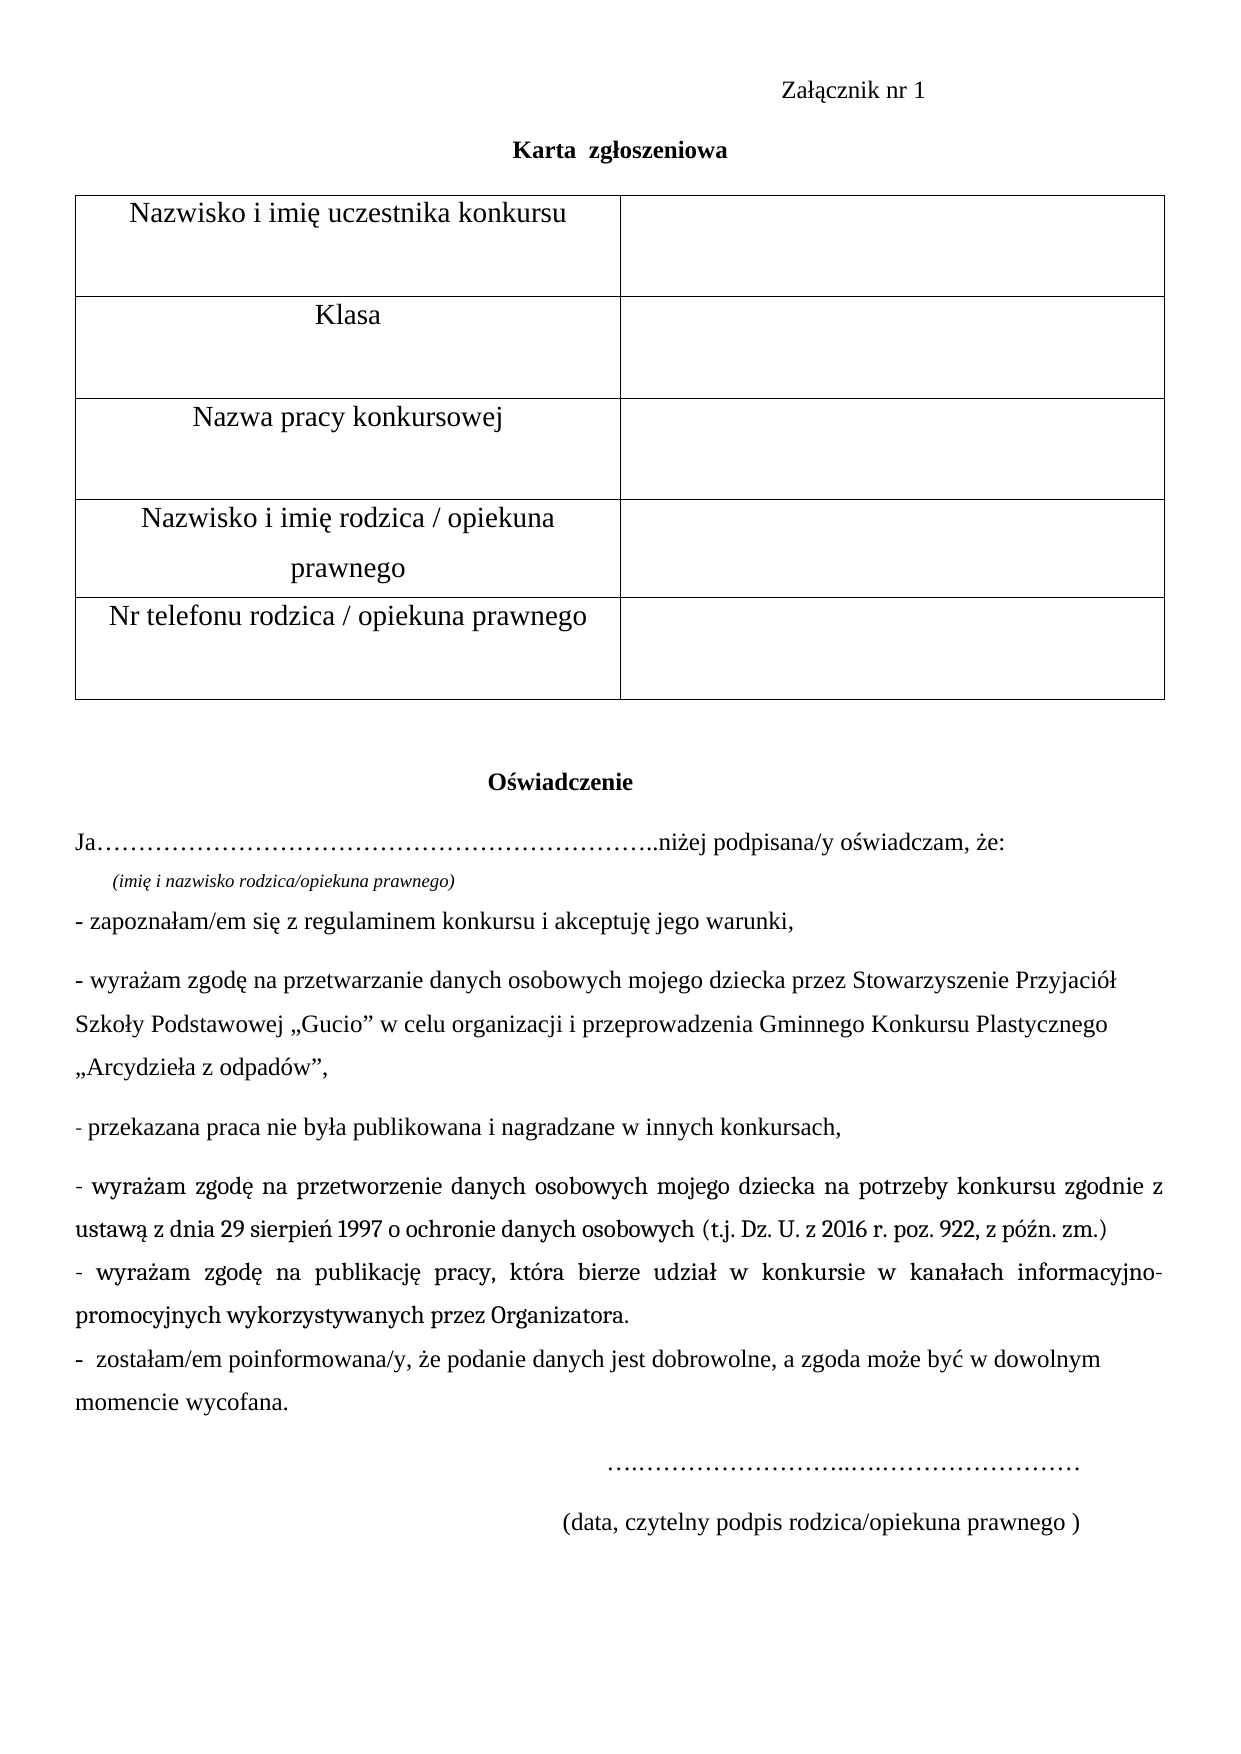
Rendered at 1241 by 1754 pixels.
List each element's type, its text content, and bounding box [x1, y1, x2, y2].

text - wyrażam zgodę na przetwarzanie danych osobowych mojego dziecka przez Stowarzyszenie Przyjaciół Szkoły Podstawowej „Gucio” w celu organizacji i przeprowadzenia Gminnego Konkursu Plastycznego „Arcydzieła z odpadów”, [75, 966, 1165, 1081]
text - wyrażam zgodę na przetworzenie danych osobowych mojego dziecka na potrzeby konkursu zgodnie z ustawą z dnia 29 sierpień 1997 o ochronie danych osobowych (t.j. Dz. U. z 2016 r. poz. 922, z późn. zm.) [75, 1201, 1165, 1244]
table_cell [621, 500, 1164, 597]
table_cell [621, 598, 1164, 699]
text - wyrażam zgodę na publikację pracy, która bierze udział w konkursie w kanałach informacyjno-promocyjnych wykorzystywanych przez Organizatora. [75, 1287, 1165, 1330]
table_cell Klasa [76, 297, 620, 398]
text (data, czytelny podpis rodzica/opiekuna prawnego ) [75, 1507, 1165, 1536]
table_cell [621, 297, 1164, 398]
text Oświadczenie [75, 767, 1165, 796]
table_cell Nr telefonu rodzica / opiekuna prawnego [76, 598, 620, 699]
table_cell [621, 399, 1164, 499]
table_cell Nazwisko i imię rodzica / opiekuna prawnego [76, 500, 620, 597]
text Karta zgłoszeniowa [75, 135, 1165, 163]
text - zostałam/em poinformowana/y, że podanie danych jest dobrowolne, a zgoda może być w dowolnym momencie wycofana. [75, 1344, 1165, 1416]
table_cell Nazwa pracy konkursowej [76, 399, 620, 499]
text Ja…………………………………………………………..niżej podpisana/y oświadczam, że: [75, 827, 1165, 855]
text Załącznik nr 1 [75, 75, 1165, 104]
text - przekazana praca nie była publikowana i nagradzane w innych konkursach, [88, 1112, 1165, 1141]
text - zapoznałam/em się z regulaminem konkursu i akceptuję jego warunki, [75, 906, 1165, 934]
table_header [621, 196, 1164, 296]
text (imię i nazwisko rodzica/opiekuna prawnego) [75, 870, 1165, 891]
text ….……………………..….…………………… [75, 1447, 1165, 1476]
table_header Nazwisko i imię uczestnika konkursu [76, 196, 620, 296]
